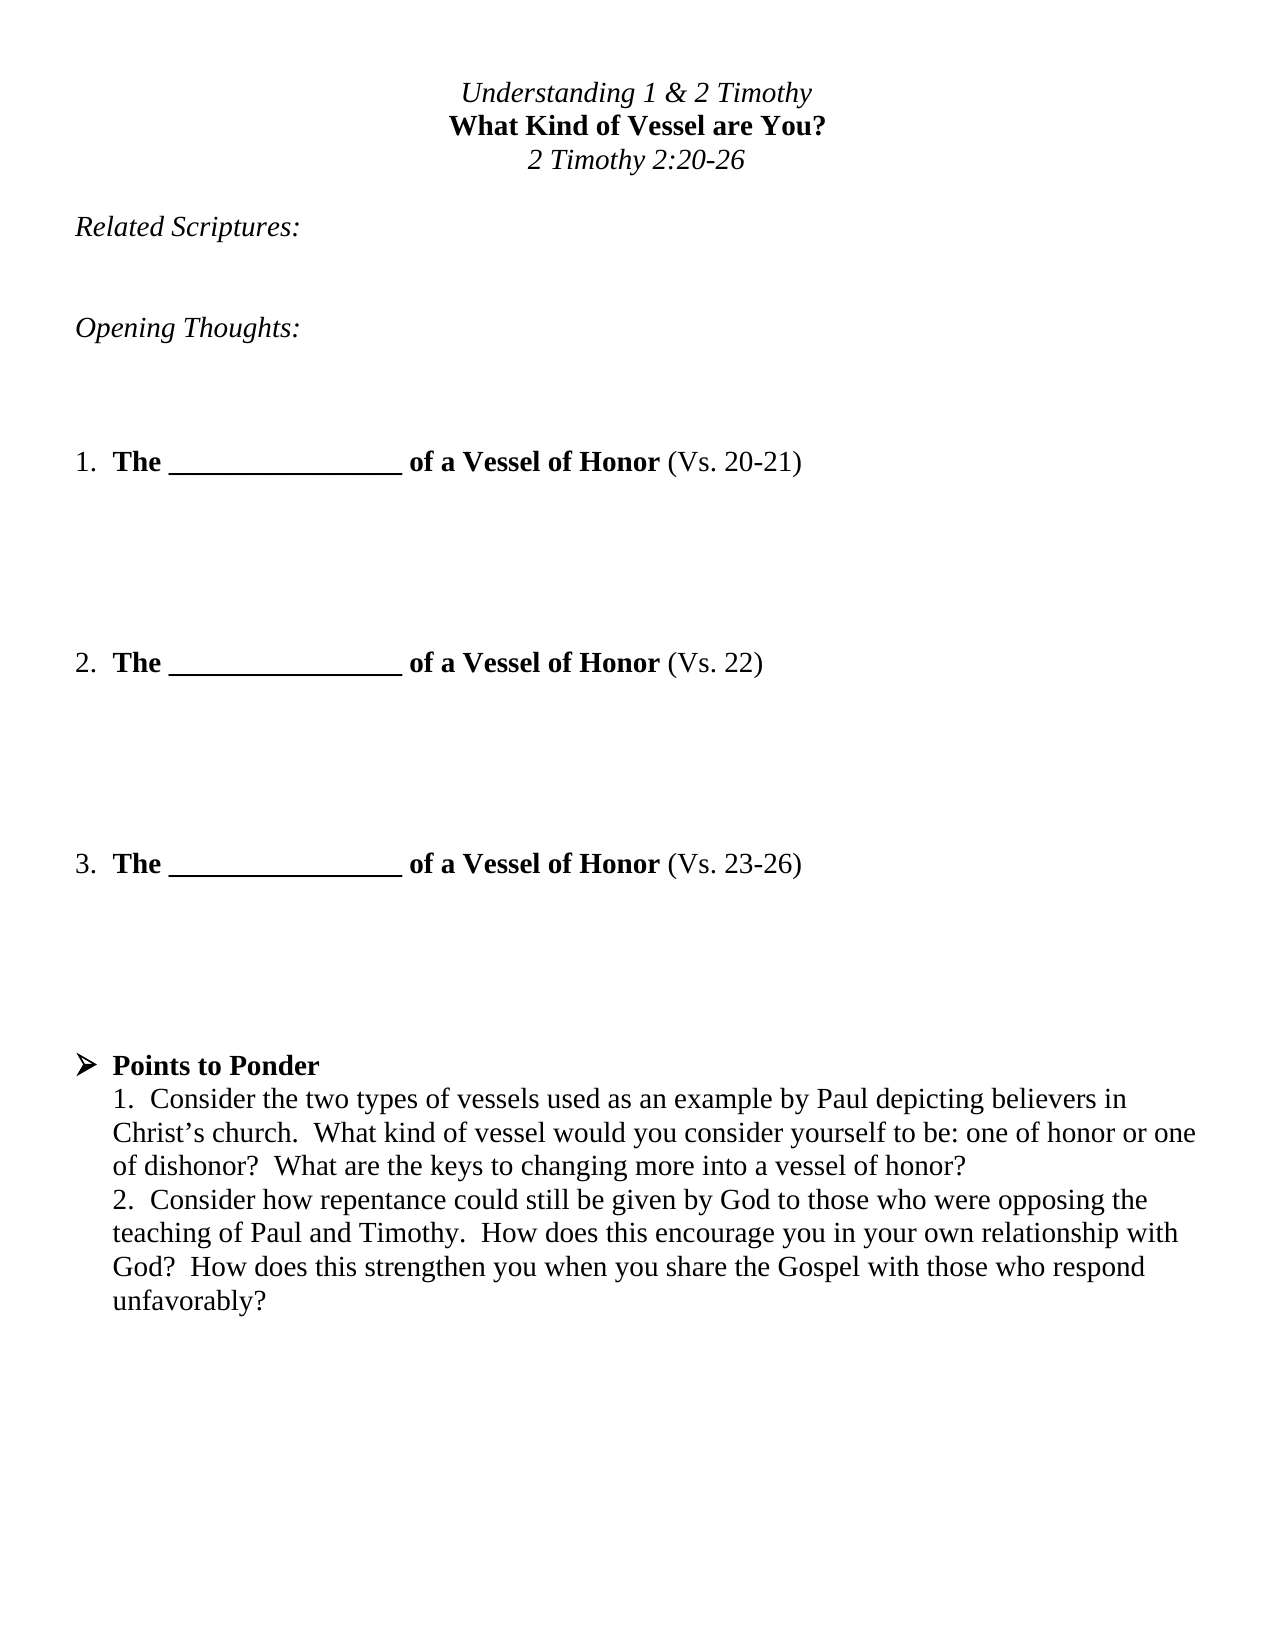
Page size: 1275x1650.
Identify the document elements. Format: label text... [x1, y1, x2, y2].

list Points to Ponder [75, 1048, 1200, 1081]
text Understanding 1 & 2 Timothy [75, 75, 1200, 108]
list Opening Thoughts: [75, 310, 1200, 343]
text 2 Timothy 2:20-26 [75, 142, 1200, 176]
list Consider the two types of vessels used as an example by Paul depicting believers in Christ’s church. What kind of vessel would you consider yourself to be: one of honor or one of dishonor? What are the keys to changing more into a vessel of honor? [112, 1081, 1200, 1182]
list The ________________ of a Vessel of Honor (Vs. 22) [75, 645, 1200, 679]
text Related Scriptures: [75, 209, 1200, 243]
list The ________________ of a Vessel of Honor (Vs. 23-26) [75, 846, 1200, 880]
text What Kind of Vessel are You? [75, 108, 1200, 142]
list Consider how repentance could still be given by God to those who were opposing the teaching of Paul and Timothy. How does this encourage you in your own relationship with God? How does this strengthen you when you share the Gospel with those who respond unfavorably? [112, 1182, 1200, 1316]
list The ________________ of a Vessel of Honor (Vs. 20-21) [75, 444, 1200, 477]
